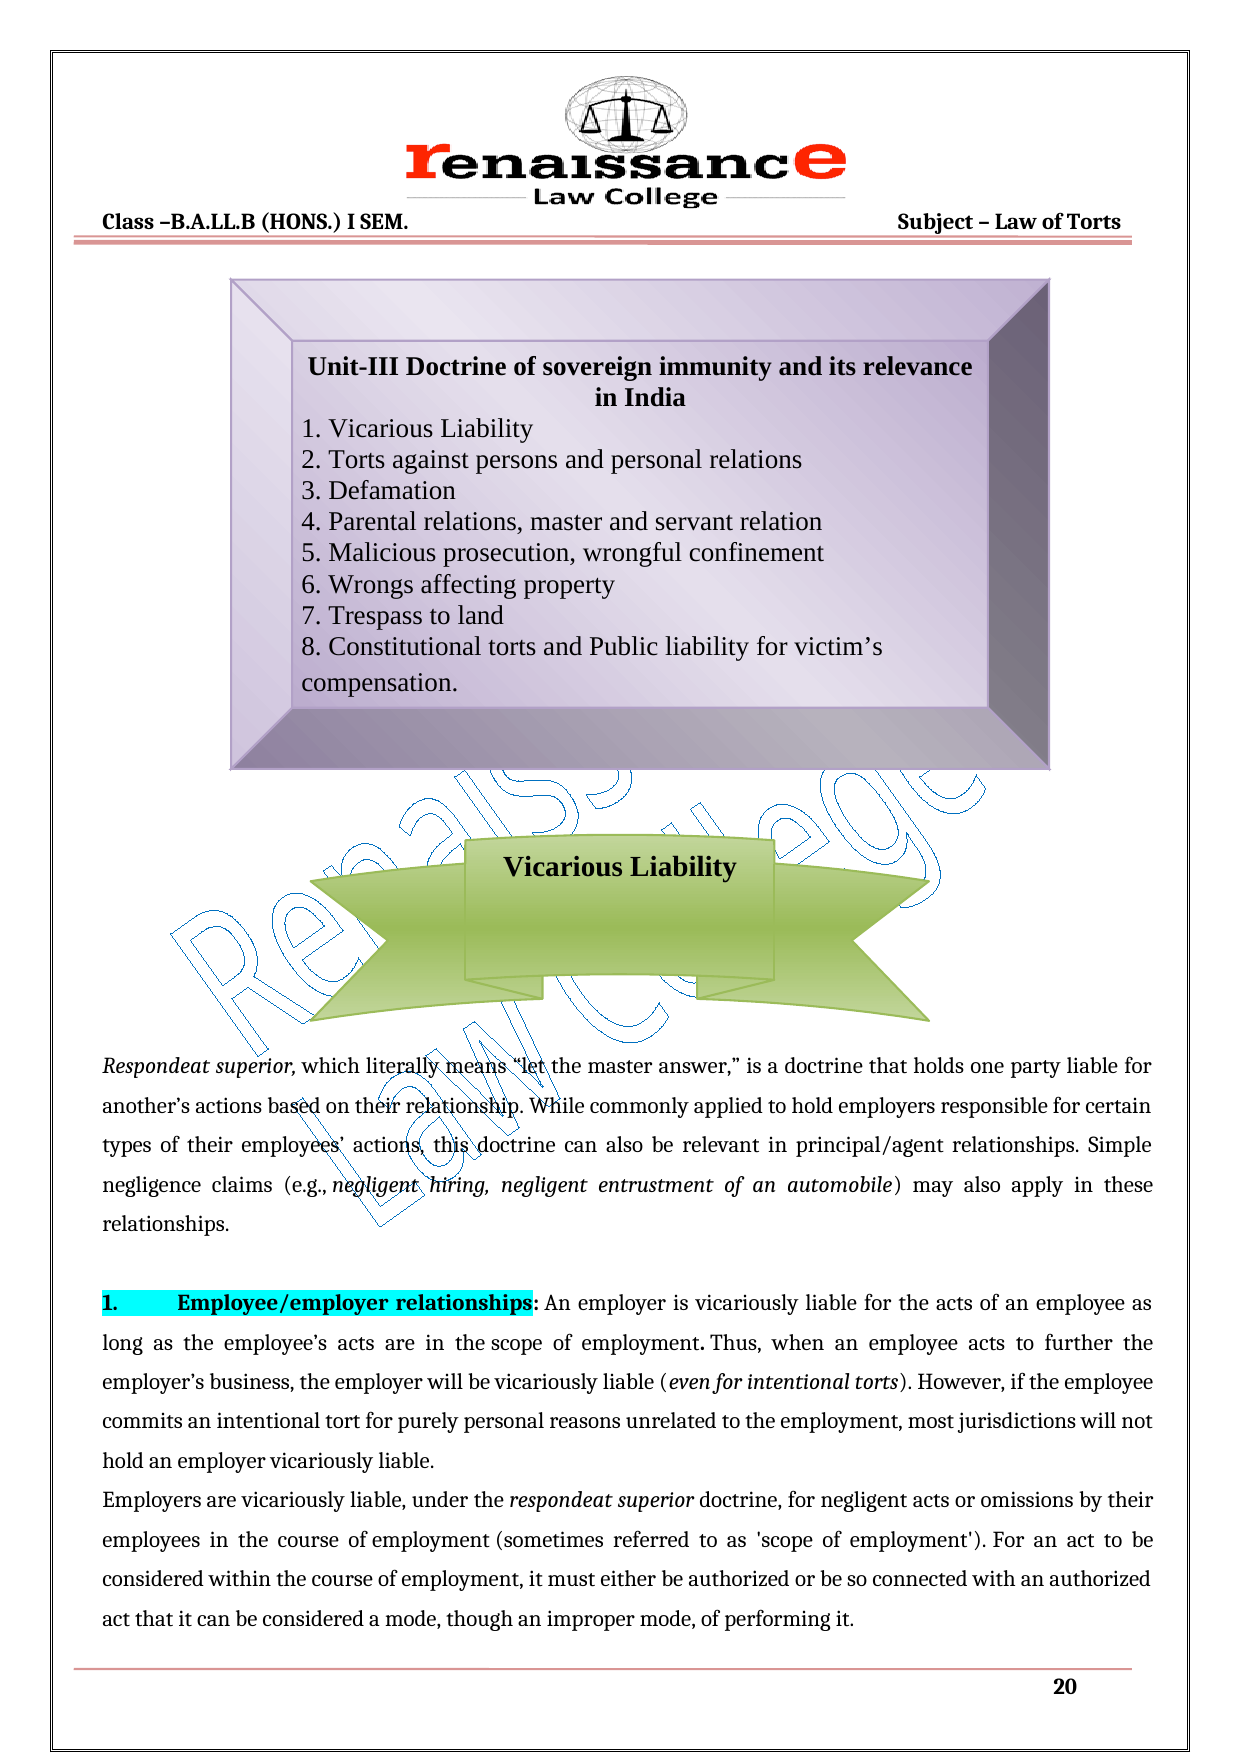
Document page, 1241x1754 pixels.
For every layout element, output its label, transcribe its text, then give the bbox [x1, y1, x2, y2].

text Employers are vicariously liable, under the respondeat superior doctrine, for negligent acts or omissions by their employees in the course of employment (sometimes referred to as 'scope of employment'). For an act to be considered within the course of employment, it must either be authorized or be so connected with an authorized act that it can be considered a mode, though an improper mode, of performing it. [102, 1487, 1154, 1632]
picture [382, 75, 874, 209]
text Respondeat superior, which literally means “let the master answer,” is a doctrine that holds one party liable for another’s actions based on their relationship. While commonly applied to hold employers responsible for certain types of their employees’ actions, this doctrine can also be relevant in principal/agent relationships. Simple negligence claims (e.g., negligent hiring, negligent entrustment of an automobile) may also apply in these relationships. [102, 1053, 1154, 1237]
list Employee/employer relationships: An employer is vicariously liable for the acts of an employee as long as the employee’s acts are in the scope of employment. Thus, when an employee acts to further the employer’s business, the employer will be vicariously liable (even for intentional torts). However, if the employee commits an intentional tort for purely personal reasons unrelated to the employment, most jurisdictions will not hold an employer vicariously liable. [102, 1290, 1154, 1474]
